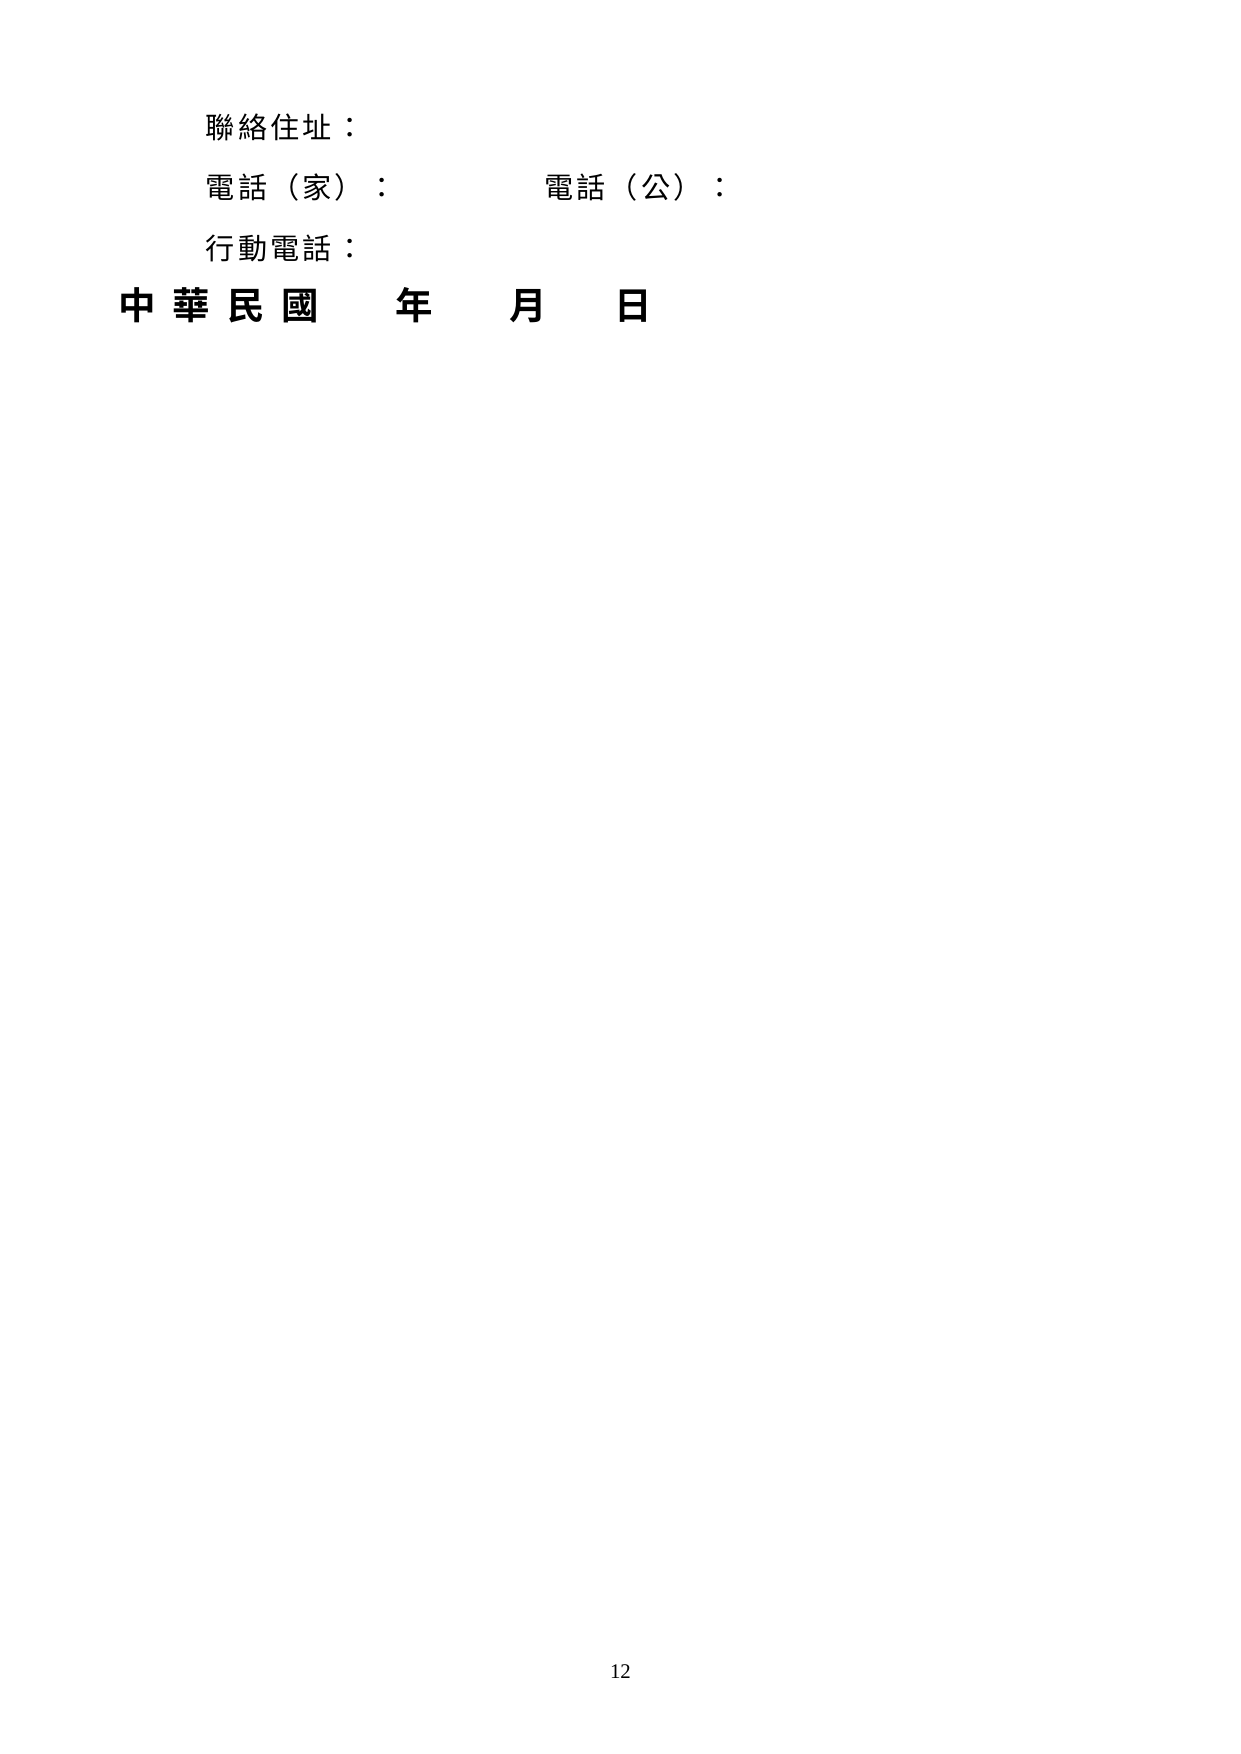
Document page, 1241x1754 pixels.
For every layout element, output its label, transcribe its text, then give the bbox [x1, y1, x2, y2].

text 電話（家）： 電話（公）： [206, 166, 1122, 207]
text 聯絡住址： [206, 105, 1122, 147]
text 行動電話： [206, 226, 1122, 268]
text 中 華 民 國 年 月 日 [118, 286, 1122, 328]
